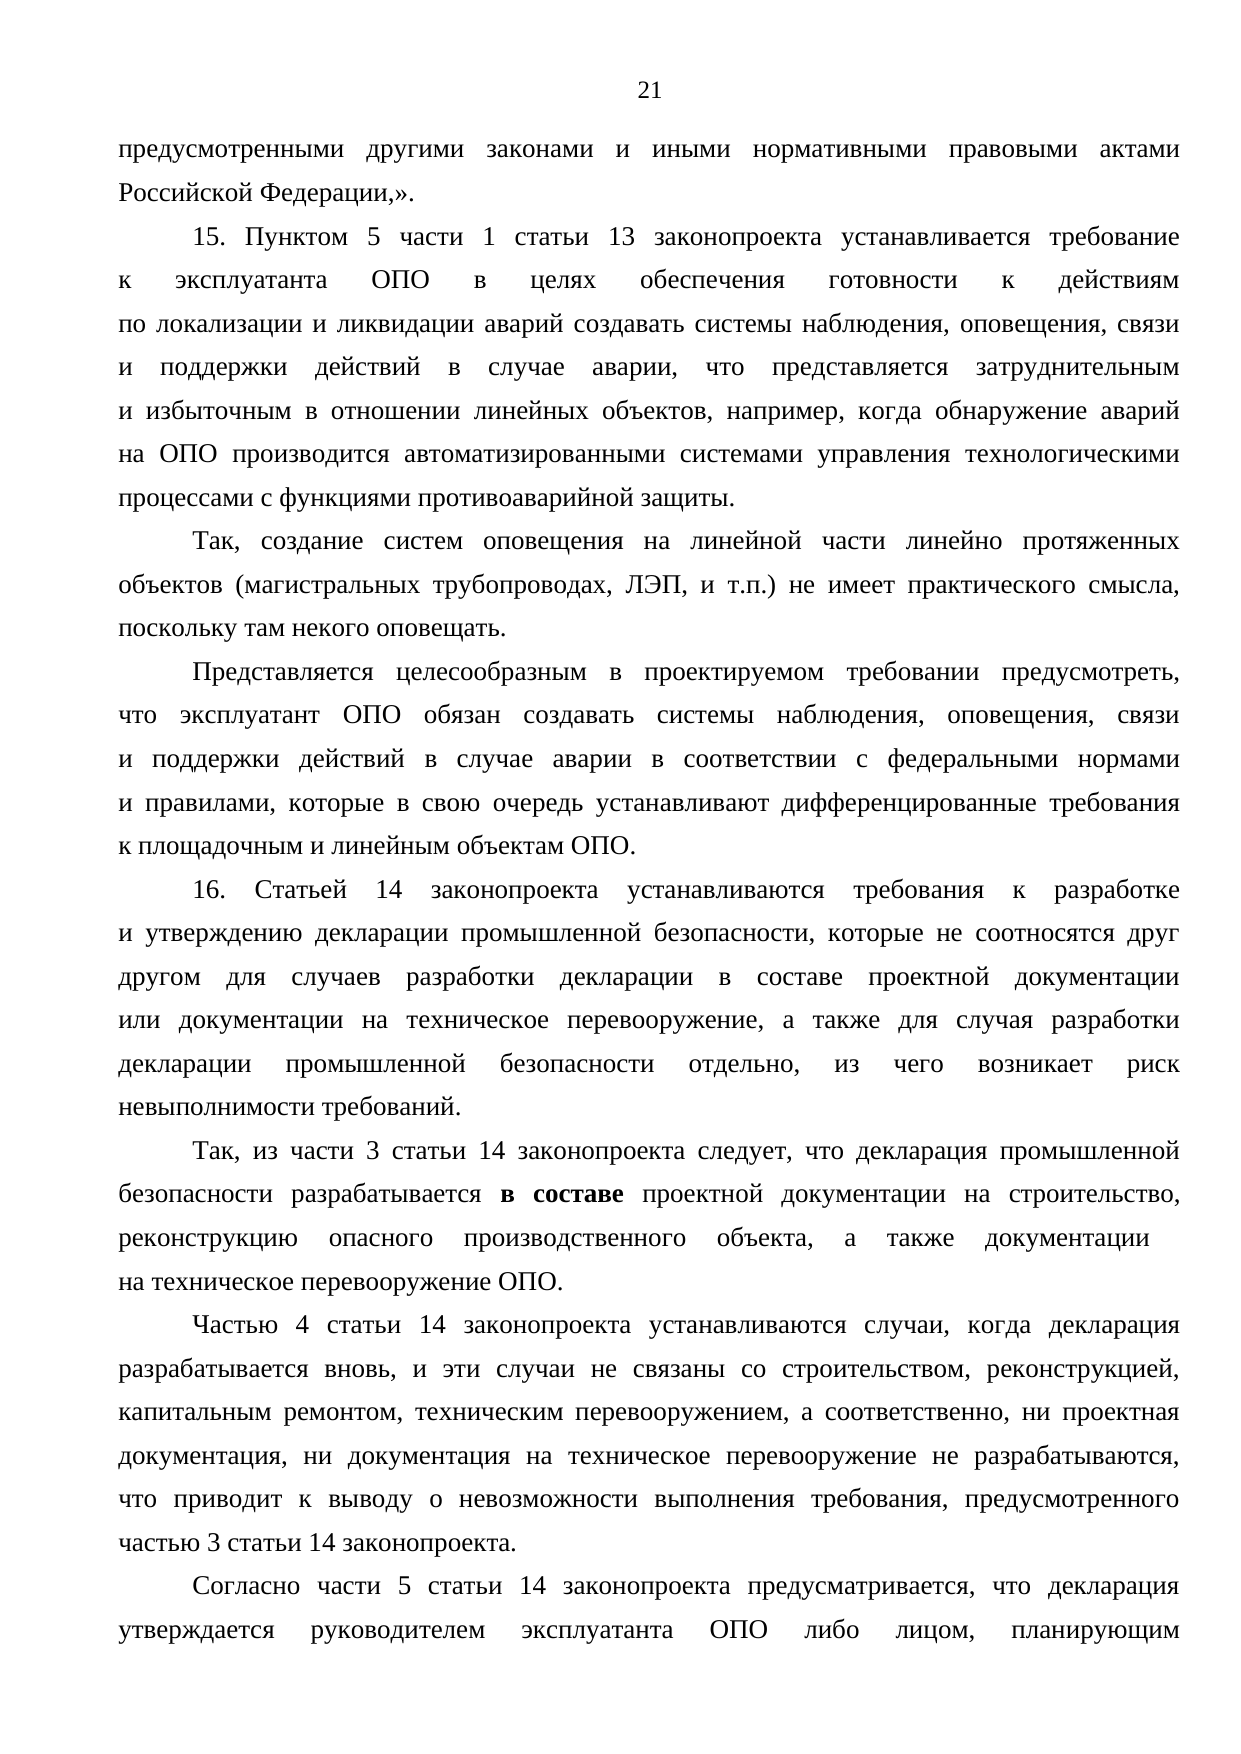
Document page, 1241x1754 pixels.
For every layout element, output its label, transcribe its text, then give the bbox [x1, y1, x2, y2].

text Так, из части 3 статьи 14 законопроекта следует, что декларация промышленной безопасности разрабатывается в составе проектной документации на строительство, реконструкцию опасного производственного объекта, а также документации на техническое перевооружение ОПО. [118, 1134, 1181, 1296]
text 15. Пунктом 5 части 1 статьи 13 законопроекта устанавливается требование к эксплуатанта ОПО в целях обеспечения готовности к действиям по локализации и ликвидации аварий создавать системы наблюдения, оповещения, связи и поддержки действий в случае аварии, что представляется затруднительным и избыточным в отношении линейных объектов, например, когда обнаружение аварий на ОПО производится автоматизированными системами управления технологическими процессами с функциями противоаварийной защиты. [118, 219, 1181, 512]
text 16. Статьей 14 законопроекта устанавливаются требования к разработке и утверждению декларации промышленной безопасности, которые не соотносятся друг другом для случаев разработки декларации в составе проектной документации или документации на техническое перевооружение, а также для случая разработки декларации промышленной безопасности отдельно, из чего возникает риск невыполнимости требований. [118, 873, 1181, 1122]
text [118, 1569, 1181, 1644]
text Частью 4 статьи 14 законопроекта устанавливаются случаи, когда декларация разрабатывается вновь, и эти случаи не связаны со строительством, реконструкцией, капитальным ремонтом, техническим перевооружением, а соответственно, ни проектная документация, ни документация на техническое перевооружение не разрабатываются, что приводит к выводу о невозможности выполнения требования, предусмотренного частью 3 статьи 14 законопроекта. [118, 1308, 1181, 1557]
text Представляется целесообразным в проектируемом требовании предусмотреть, что эксплуатант ОПО обязан создавать системы наблюдения, оповещения, связи и поддержки действий в случае аварии в соответствии с федеральными нормами и правилами, которые в свою очередь устанавливают дифференцированные требования к площадочным и линейным объектам ОПО. [118, 655, 1181, 860]
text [118, 132, 1181, 207]
text Так, создание систем оповещения на линейной части линейно протяженных объектов (магистральных трубопроводах, ЛЭП, и т.п.) не имеет практического смысла, поскольку там некого оповещать. [118, 524, 1181, 643]
